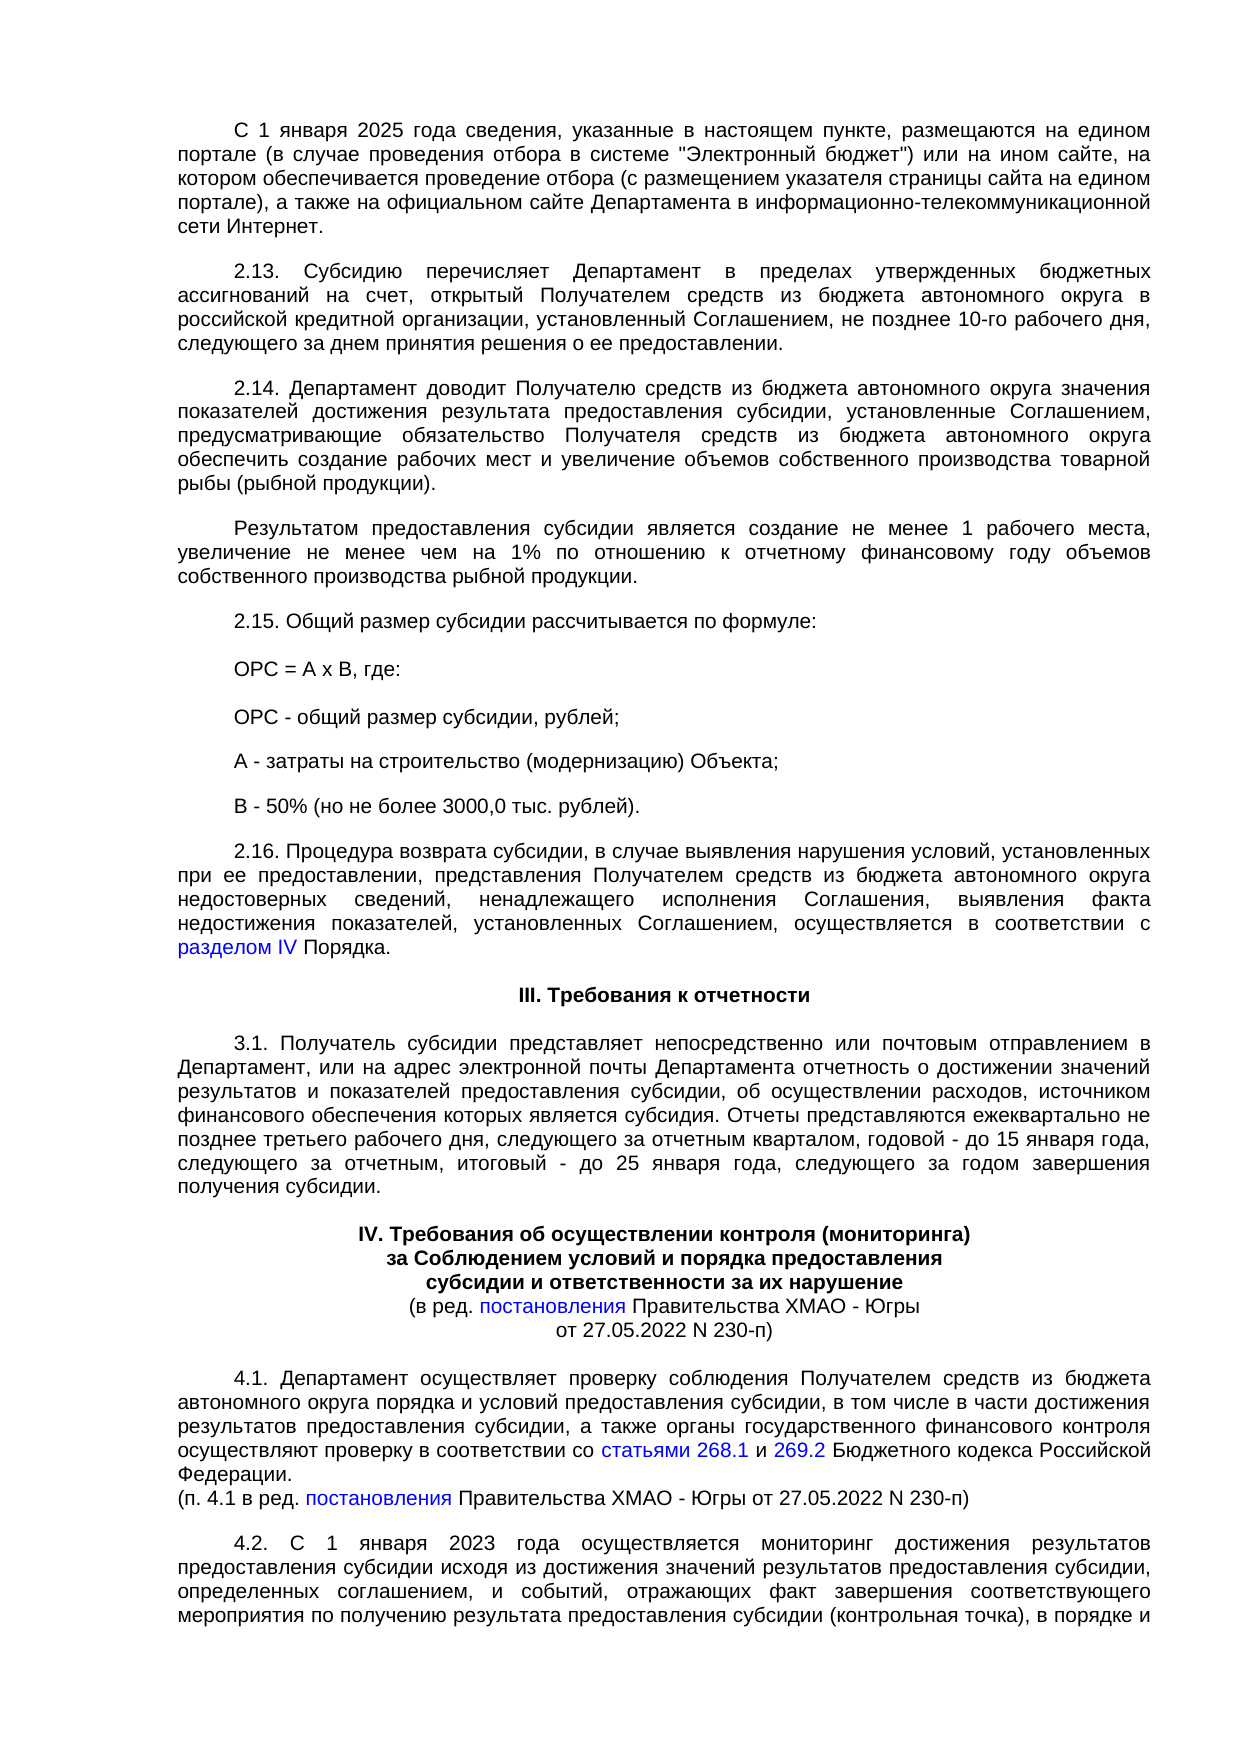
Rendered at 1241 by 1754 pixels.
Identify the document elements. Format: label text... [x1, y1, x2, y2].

text 2.16. Процедура возврата субсидии, в случае выявления нарушения условий, установленных при ее предоставлении, представления Получателем средств из бюджета автономного округа недостоверных сведений, ненадлежащего исполнения Соглашения, выявления факта недостижения показателей, установленных Соглашением, осуществляется в соответствии с разделом IV Порядка. [177, 839, 1152, 959]
title IV. Требования об осуществлении контроля (мониторинга) [177, 1222, 1152, 1246]
text 2.15. Общий размер субсидии рассчитывается по формуле: [177, 609, 1152, 633]
text 3.1. Получатель субсидии представляет непосредственно или почтовым отправлением в Департамент, или на адрес электронной почты Департамента отчетность о достижении значений результатов и показателей предоставления субсидии, об осуществлении расходов, источником финансового обеспечения которых является субсидия. Отчеты представляются ежеквартально не позднее третьего рабочего дня, следующего за отчетным кварталом, годовой - до 15 января года, следующего за отчетным, итоговый - до 25 января года, следующего за годом завершения получения субсидии. [177, 1031, 1152, 1198]
text В - 50% (но не более 3000,0 тыс. рублей). [177, 794, 1152, 818]
title за Соблюдением условий и порядка предоставления [177, 1246, 1152, 1270]
text ОРС - общий размер субсидии, рублей; [177, 704, 1152, 728]
text Результатом предоставления субсидии является создание не менее 1 рабочего места, увеличение не менее чем на 1% по отношению к отчетному финансовому году объемов собственного производства рыбной продукции. [177, 516, 1152, 588]
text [177, 1531, 1152, 1626]
text (п. 4.1 в ред. постановления Правительства ХМАО - Югры от 27.05.2022 N 230-п) [177, 1486, 1152, 1510]
title III. Требования к отчетности [177, 983, 1152, 1007]
text 4.1. Департамент осуществляет проверку соблюдения Получателем средств из бюджета автономного округа порядка и условий предоставления субсидии, в том числе в части достижения результатов предоставления субсидии, а также органы государственного финансового контроля осуществляют проверку в соответствии со статьями 268.1 и 269.2 Бюджетного кодекса Российской Федерации. [177, 1366, 1152, 1486]
text С 1 января 2025 года сведения, указанные в настоящем пункте, размещаются на едином портале (в случае проведения отбора в системе "Электронный бюджет") или на ином сайте, на котором обеспечивается проведение отбора (с размещением указателя страницы сайта на едином портале), а также на официальном сайте Департамента в информационно-телекоммуникационной сети Интернет. [177, 118, 1152, 238]
text ОРС = А x В, где: [177, 657, 1152, 681]
text 2.14. Департамент доводит Получателю средств из бюджета автономного округа значения показателей достижения результата предоставления субсидии, установленные Соглашением, предусматривающие обязательство Получателя средств из бюджета автономного округа обеспечить создание рабочих мест и увеличение объемов собственного производства товарной рыбы (рыбной продукции). [177, 375, 1152, 495]
text от 27.05.2022 N 230-п) [177, 1318, 1152, 1342]
text А - затраты на строительство (модернизацию) Объекта; [177, 749, 1152, 773]
text (в ред. постановления Правительства ХМАО - Югры [177, 1294, 1152, 1318]
title субсидии и ответственности за их нарушение [177, 1270, 1152, 1294]
text 2.13. Субсидию перечисляет Департамент в пределах утвержденных бюджетных ассигнований на счет, открытый Получателем средств из бюджета автономного округа в российской кредитной организации, установленный Соглашением, не позднее 10-го рабочего дня, следующего за днем принятия решения о ее предоставлении. [177, 259, 1152, 354]
